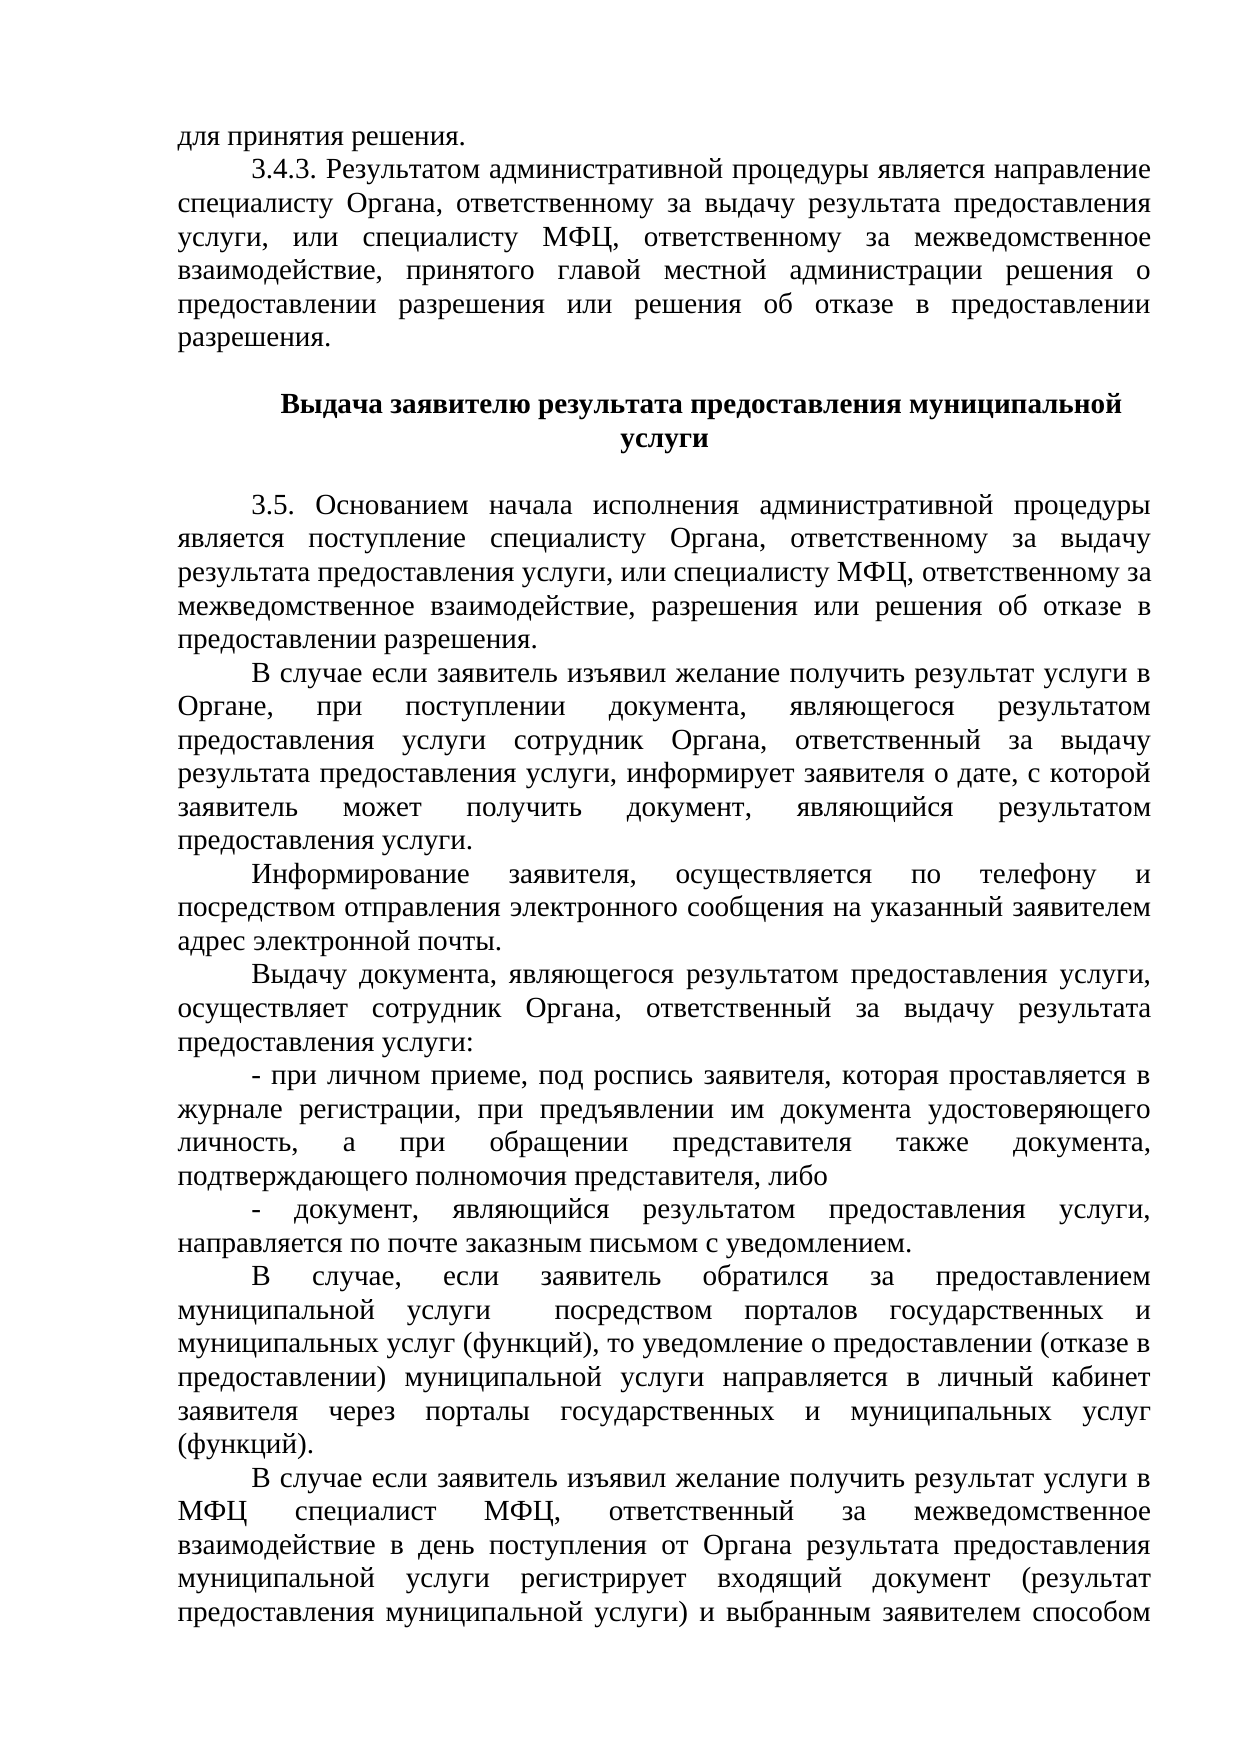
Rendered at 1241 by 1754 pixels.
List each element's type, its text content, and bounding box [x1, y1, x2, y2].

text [177, 118, 1152, 152]
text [177, 1460, 1152, 1627]
text Выдача заявителю результата предоставления муниципальной услуги [177, 386, 1152, 453]
text В случае если заявитель изъявил желание получить результат услуги в Органе, при поступлении документа, являющегося результатом предоставления услуги сотрудник Органа, ответственный за выдачу результата предоставления услуги, информирует заявителя о дате, с которой заявитель может получить документ, являющийся результатом предоставления услуги. [177, 655, 1152, 856]
text - документ, являющийся результатом предоставления услуги, направляется по почте заказным письмом с уведомлением. [177, 1191, 1152, 1258]
text В случае, если заявитель обратился за предоставлением муниципальной услуги посредством порталов государственных и муниципальных услуг (функций), то уведомление о предоставлении (отказе в предоставлении) муниципальной услуги направляется в личный кабинет заявителя через порталы государственных и муниципальных услуг (функций). [177, 1258, 1152, 1460]
text - при личном приеме, под роспись заявителя, которая проставляется в журнале регистрации, при предъявлении им документа удостоверяющего личность, а при обращении представителя также документа, подтверждающего полномочия представителя, либо [177, 1057, 1152, 1191]
text Информирование заявителя, осуществляется по телефону и посредством отправления электронного сообщения на указанный заявителем адрес электронной почты. [177, 856, 1152, 957]
text Выдачу документа, являющегося результатом предоставления услуги, осуществляет сотрудник Органа, ответственный за выдачу результата предоставления услуги: [177, 957, 1152, 1057]
text 3.4.3. Результатом административной процедуры является направление специалисту Органа, ответственному за выдачу результата предоставления услуги, или специалисту МФЦ, ответственному за межведомственное взаимодействие, принятого главой местной администрации решения о предоставлении разрешения или решения об отказе в предоставлении разрешения. [177, 152, 1152, 353]
text 3.5. Основанием начала исполнения административной процедуры является поступление специалисту Органа, ответственному за выдачу результата предоставления услуги, или специалисту МФЦ, ответственному за межведомственное взаимодействие, разрешения или решения об отказе в предоставлении разрешения. [177, 487, 1152, 655]
